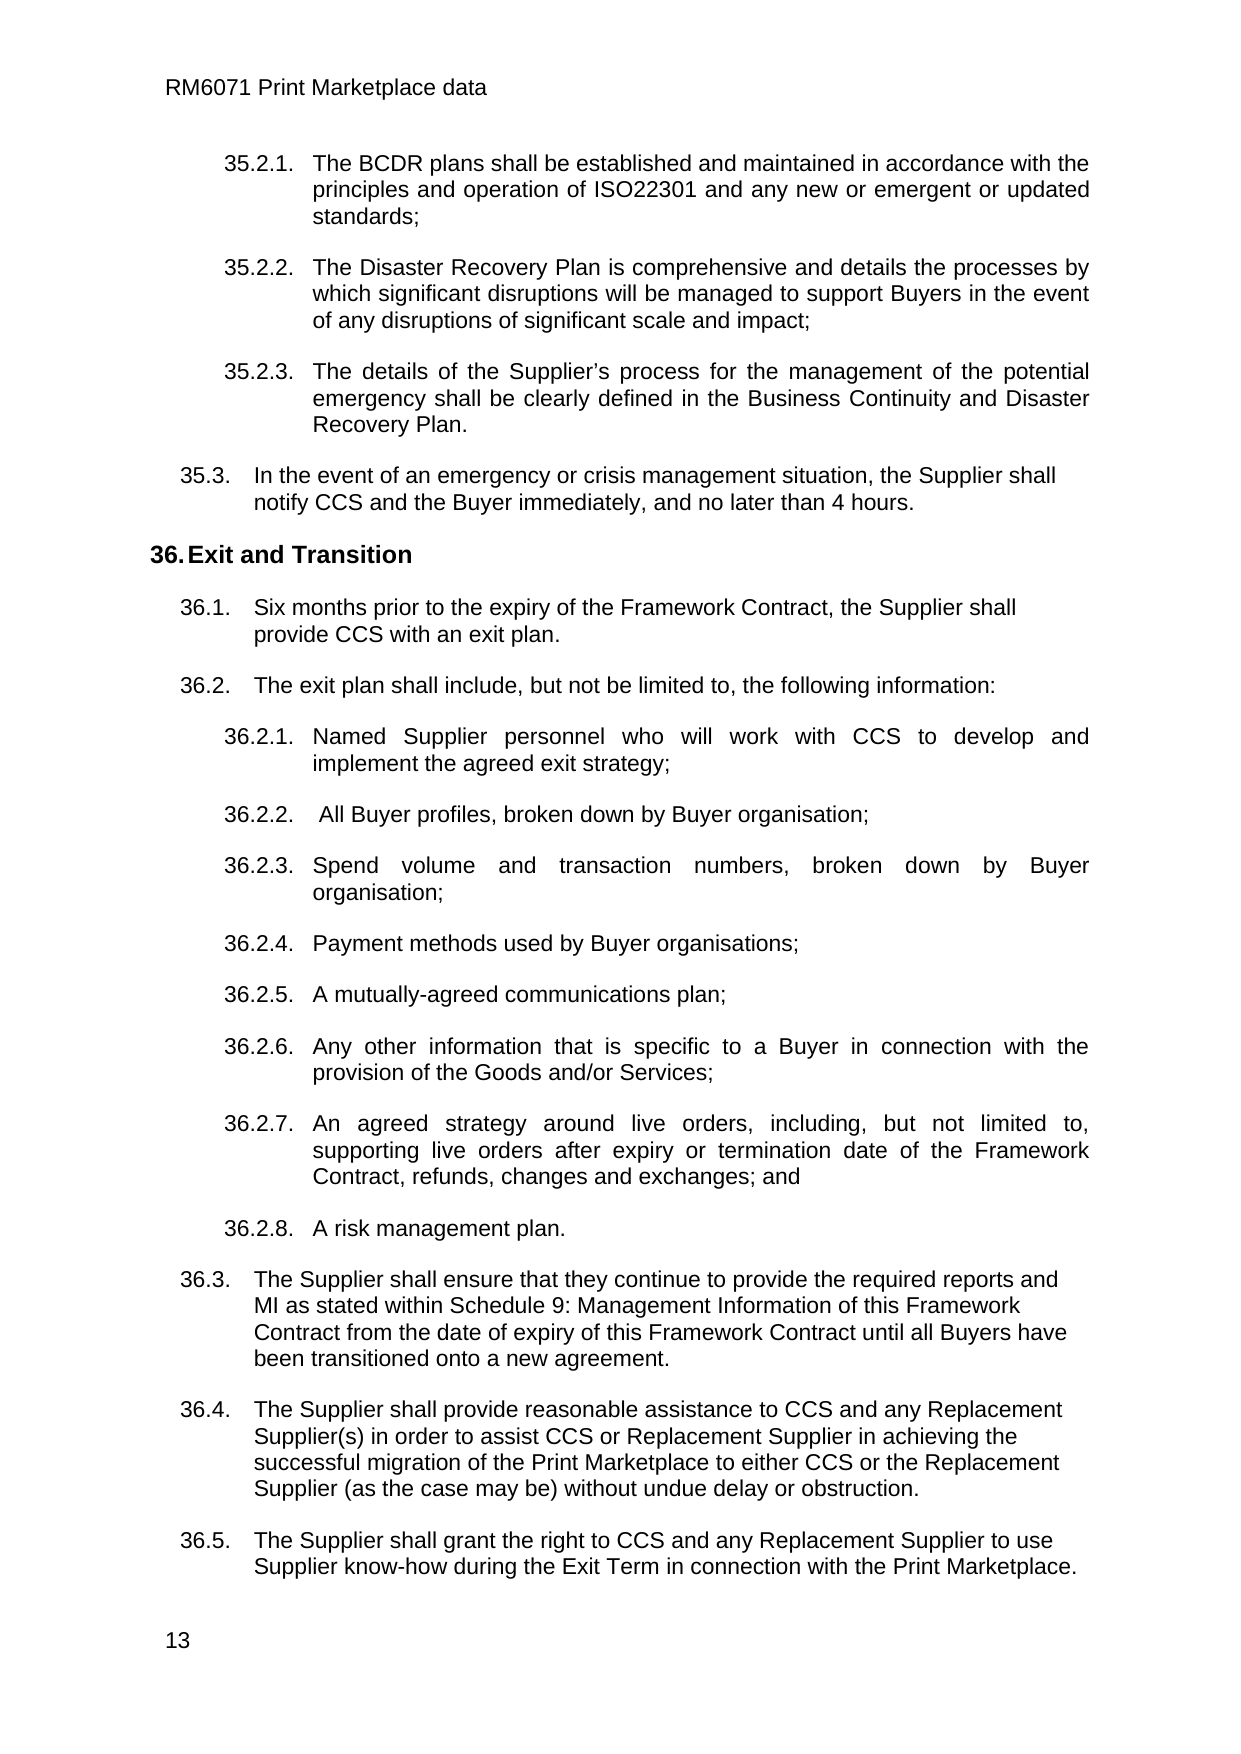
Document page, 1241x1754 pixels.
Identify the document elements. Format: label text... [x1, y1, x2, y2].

list In the event of an emergency or crisis management situation, the Supplier shall notify CCS and the Buyer immediately, and no later than 4 hours. [180, 462, 1090, 515]
list The Supplier shall provide reasonable assistance to CCS and any Replacement Supplier(s) in order to assist CCS or Replacement Supplier in achieving the successful migration of the Print Marketplace to either CCS or the Replacement Supplier (as the case may be) without undue delay or obstruction. [180, 1396, 1090, 1502]
list The details of the Supplier’s process for the management of the potential emergency shall be clearly defined in the Business Continuity and Disaster Recovery Plan. [224, 358, 1090, 437]
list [180, 1527, 1090, 1579]
list The Disaster Recovery Plan is comprehensive and details the processes by which significant disruptions will be managed to support Buyers in the event of any disruptions of significant scale and impact; [224, 254, 1090, 333]
list Spend volume and transaction numbers, broken down by Buyer organisation; [224, 852, 1090, 905]
subtitle Exit and Transition [150, 540, 1090, 569]
list Six months prior to the expiry of the Framework Contract, the Supplier shall provide CCS with an exit plan. [180, 594, 1090, 647]
list The exit plan shall include, but not be limited to, the following information: [180, 672, 1090, 698]
list A mutually-agreed communications plan; [224, 981, 1090, 1008]
list The Supplier shall ensure that they continue to provide the required reports and MI as stated within Schedule 9: Management Information of this Framework Contract from the date of expiry of this Framework Contract until all Buyers have been transitioned onto a new agreement. [180, 1266, 1090, 1371]
list Any other information that is specific to a Buyer in connection with the provision of the Goods and/or Services; [224, 1033, 1090, 1085]
list The BCDR plans shall be established and maintained in accordance with the principles and operation of ISO22301 and any new or emergent or updated standards; [224, 150, 1090, 229]
list An agreed strategy around live orders, including, but not limited to, supporting live orders after expiry or termination date of the Framework Contract, refunds, changes and exchanges; and [224, 1110, 1090, 1189]
list A risk management plan. [224, 1214, 1090, 1241]
list Payment methods used by Buyer organisations; [224, 930, 1090, 956]
list All Buyer profiles, broken down by Buyer organisation; [224, 801, 1090, 827]
list Named Supplier personnel who will work with CCS to develop and implement the agreed exit strategy; [224, 723, 1090, 776]
